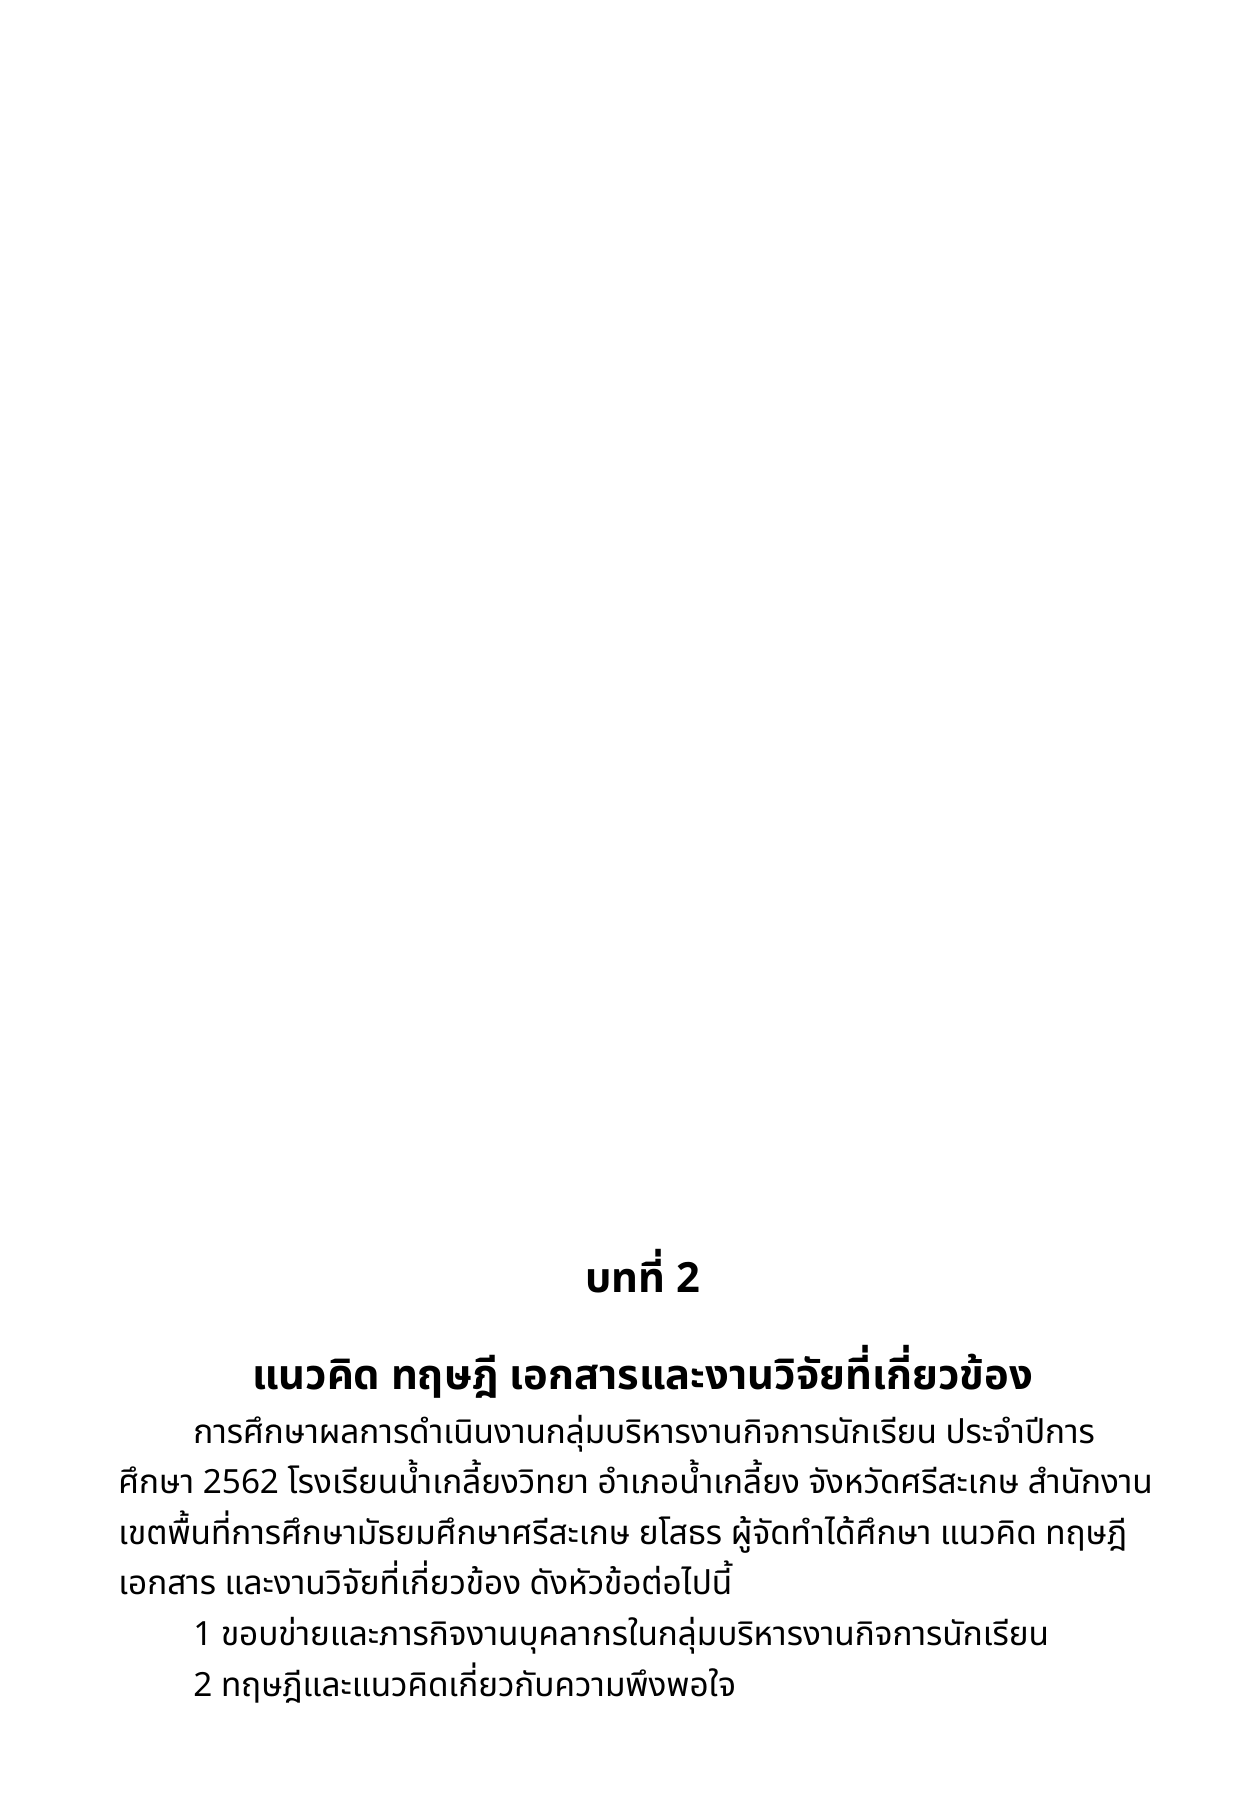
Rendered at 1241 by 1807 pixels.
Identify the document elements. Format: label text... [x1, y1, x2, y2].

text 2 ทฤษฎีและแนวคิดเกี่ยวกับความพึงพอใจ [118, 1660, 1166, 1711]
text 1 ขอบข่ายและภารกิจงานบุคลากรในกลุ่มบริหารงานกิจการนักเรียน [118, 1610, 1166, 1660]
text บทที่ 2 [118, 1248, 1166, 1311]
text การศึกษาผลการดำเนินงานกลุ่มบริหารงานกิจการนักเรียน ประจำปีการศึกษา 2562 โรงเรียนน้ำเกลี้ยงวิทยา อำเภอน้ำเกลี้ยง จังหวัดศรีสะเกษ สำนักงานเขตพื้นที่การศึกษามัธยมศึกษาศรีสะเกษ ยโสธร ผู้จัดทำได้ศึกษา แนวคิด ทฤษฎี เอกสาร และงานวิจัยที่เกี่ยวข้อง ดังหัวข้อต่อไปนี้ [118, 1408, 1166, 1610]
text แนวคิด ทฤษฎี เอกสารและงานวิจัยที่เกี่ยวข้อง [118, 1345, 1166, 1408]
